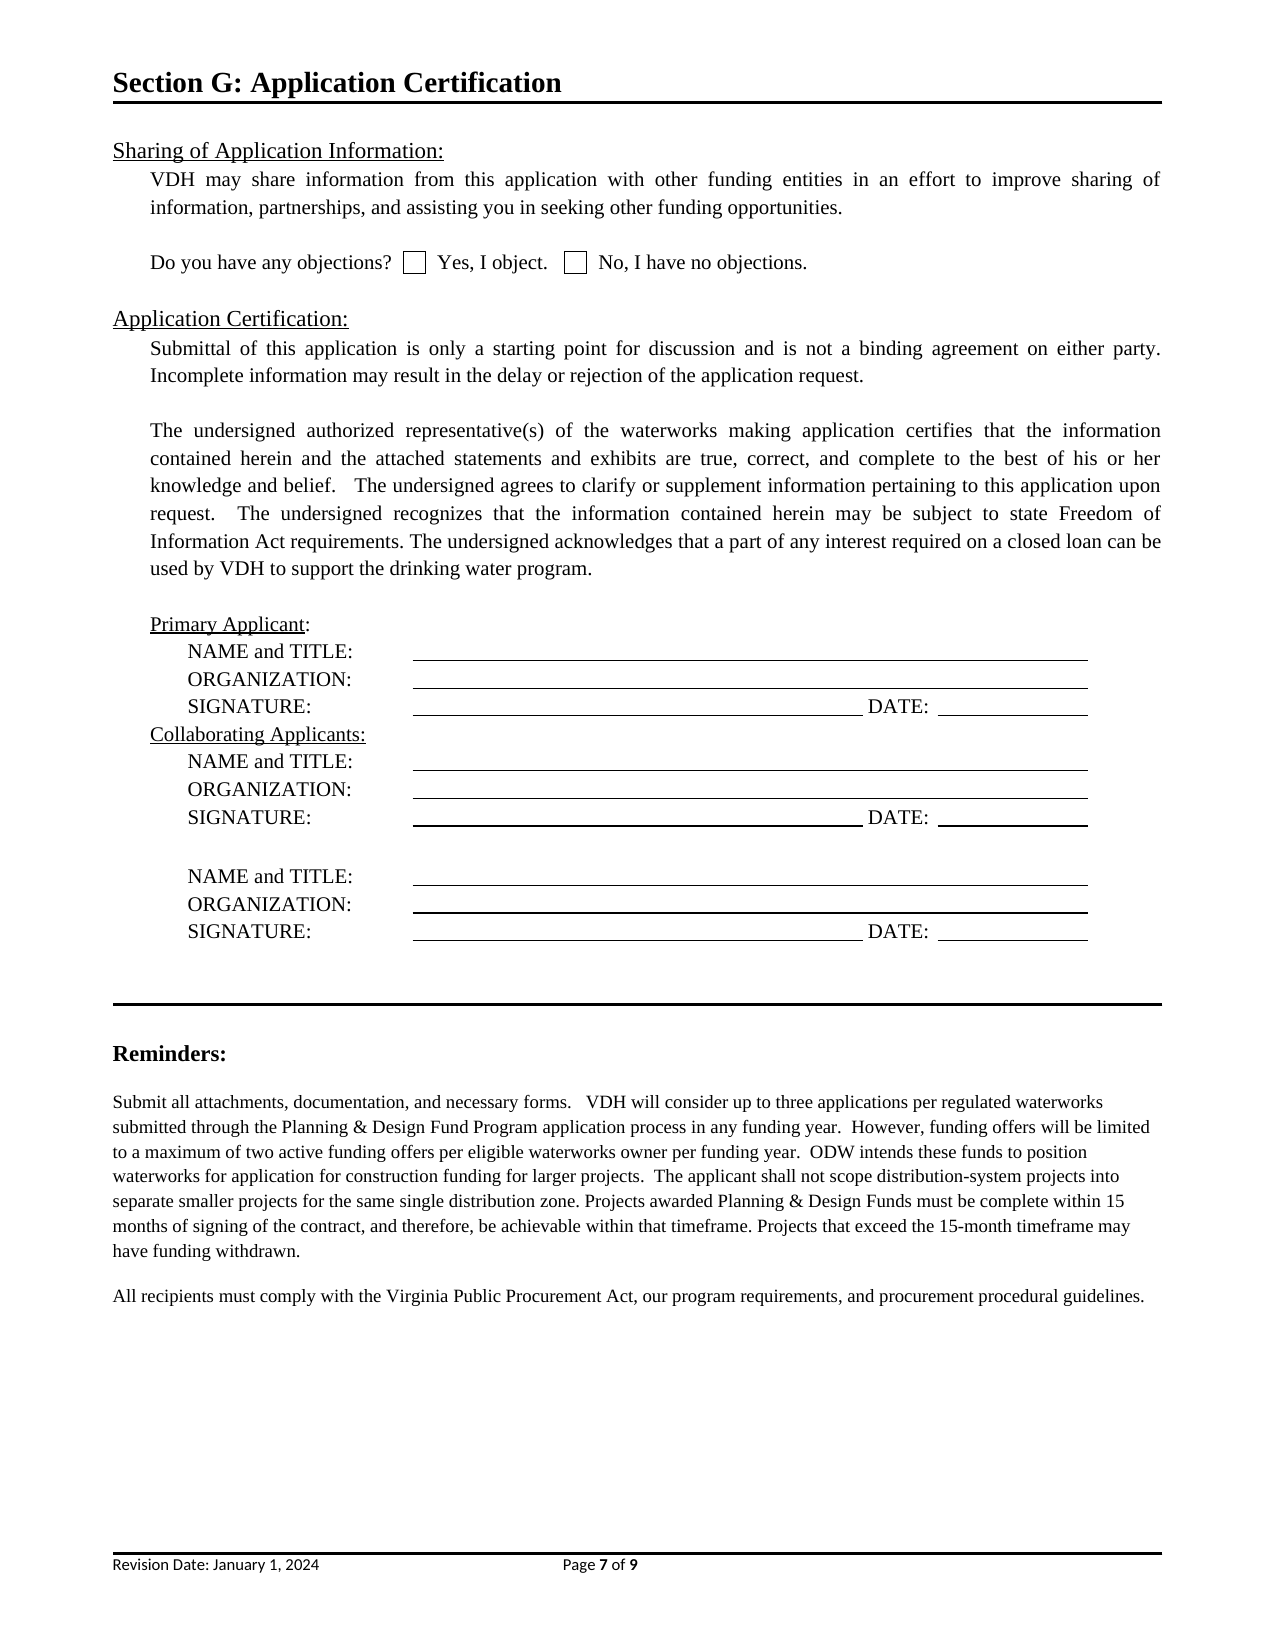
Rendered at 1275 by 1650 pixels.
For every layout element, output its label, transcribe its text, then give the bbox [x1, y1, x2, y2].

list Submittal of this application is only a starting point for discussion and is not a binding agreement on either party. Incomplete information may result in the delay or rejection of the application request. [150, 335, 1162, 387]
text SIGNATURE: DATE: [150, 919, 1162, 943]
text The undersigned authorized representative(s) of the waterworks making application certifies that the information contained herein and the attached statements and exhibits are true, correct, and complete to the best of his or her knowledge and belief. The undersigned agrees to clarify or supplement information pertaining to this application upon request. The undersigned recognizes that the information contained herein may be subject to state Freedom of Information Act requirements. The undersigned acknowledges that a part of any interest required on a closed loan can be used by VDH to support the drinking water program. [150, 418, 1162, 580]
text NAME and TITLE: [150, 749, 1162, 773]
text All recipients must comply with the Virginia Public Procurement Act, our program requirements, and procurement procedural guidelines. [112, 1285, 1162, 1307]
text NAME and TITLE: [187, 864, 1162, 888]
text Sharing of Application Information: [112, 137, 1162, 163]
text Submit all attachments, documentation, and necessary forms. VDH will consider up to three applications per regulated waterworks submitted through the Planning & Design Fund Program application process in any funding year. However, funding offers will be limited to a maximum of two active funding offers per eligible waterworks owner per funding year. ODW intends these funds to position waterworks for application for construction funding for larger projects. The applicant shall not scope distribution-system projects into separate smaller projects for the same single distribution zone. Projects awarded Planning & Design Funds must be complete within 15 months of signing of the contract, and therefore, be achievable within that timeframe. Projects that exceed the 15-month timeframe may have funding withdrawn. [112, 1091, 1162, 1261]
text SIGNATURE: DATE: [150, 694, 1162, 718]
text ORGANIZATION: [150, 667, 1162, 691]
text ORGANIZATION: [150, 777, 1162, 801]
text Section G: Application Certification [112, 66, 1162, 104]
text Primary Applicant: [112, 611, 1162, 636]
text ORGANIZATION: [150, 891, 1162, 916]
text SIGNATURE: DATE: [150, 805, 1162, 829]
text Collaborating Applicants: [150, 722, 1162, 746]
text Reminders: [112, 1040, 1162, 1066]
text NAME and TITLE: [150, 639, 1162, 663]
text Application Certification: [112, 305, 1162, 332]
text VDH may share information from this application with other funding entities in an effort to improve sharing of information, partnerships, and assisting you in seeking other funding opportunities. [150, 167, 1162, 219]
text Do you have any objections? Yes, I object. No, I have no objections. [150, 250, 1162, 274]
